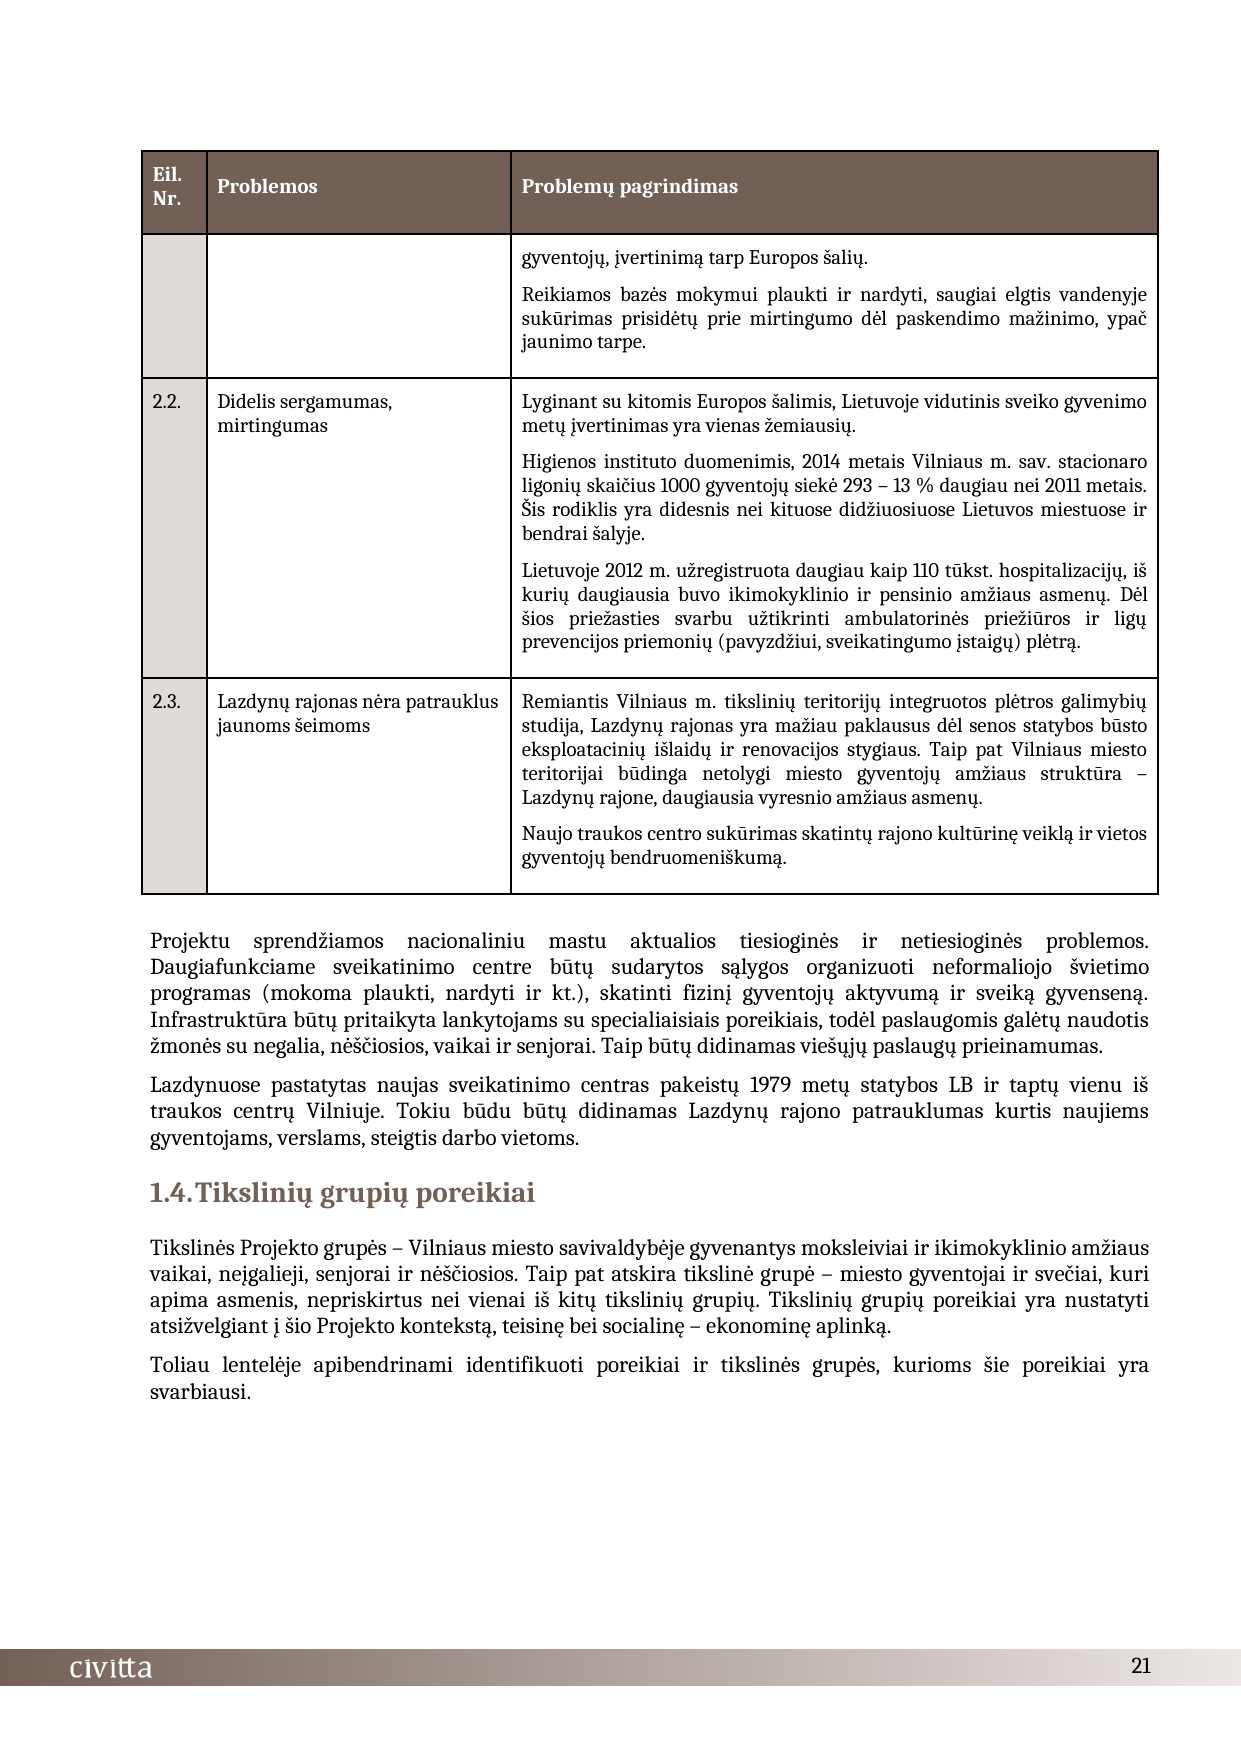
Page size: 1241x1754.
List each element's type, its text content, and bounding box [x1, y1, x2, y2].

table_cell Lazdynų rajonas nėra patrauklus jaunoms šeimoms [208, 679, 510, 893]
text Tikslinės Projekto grupės – Vilniaus miesto savivaldybėje gyvenantys moksleiviai ir ikimokyklinio amžiaus vaikai, neįgalieji, senjorai ir nėščiosios. Taip pat atskira tikslinė grupė – miesto gyventojai ir svečiai, kuri apima asmenis, nepriskirtus nei vienai iš kitų tikslinių grupių. Tikslinių grupių poreikiai yra nustatyti atsižvelgiant į šio Projekto kontekstą, teisinę bei socialinę – ekonominę aplinką. [150, 1234, 1150, 1340]
table_header Problemų pagrindimas [512, 152, 1157, 233]
table_header Eil. Nr. [143, 152, 206, 233]
text Toliau lentelėje apibendrinami identifikuoti poreikiai ir tikslinės grupės, kurioms šie poreikiai yra svarbiausi. [150, 1352, 1150, 1405]
table_cell Didelis sergamumas, mirtingumas [208, 379, 510, 677]
table_cell Lyginant su kitomis Europos šalimis, Lietuvoje vidutinis sveiko gyvenimo metų įvertinimas yra vienas žemiausių. Higienos instituto duomenimis, 2014 metais Vilniaus m. sav. stacionaro ligonių skaičius 1000 gyventojų siekė 293 – 13 % daugiau nei 2011 metais. Šis rodiklis yra didesnis nei kituose didžiuosiuose Lietuvos miestuose ir bendrai šalyje. Lietuvoje 2012 m. užregistruota daugiau kaip 110 tūkst. hospitalizacijų, iš kurių daugiausia buvo ikimokyklinio ir pensinio amžiaus asmenų. Dėl šios priežasties svarbu užtikrinti ambulatorinės priežiūros ir ligų prevencijos priemonių (pavyzdžiui, sveikatingumo įstaigų) plėtrą. [512, 379, 1157, 677]
picture [62, 1649, 161, 1695]
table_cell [208, 235, 510, 377]
table_cell 2.3. [143, 679, 206, 893]
text Projektu sprendžiamos nacionaliniu mastu aktualios tiesioginės ir netiesioginės problemos. Daugiafunkciame sveikatinimo centre būtų sudarytos sąlygos organizuoti neformaliojo švietimo programas (mokoma plaukti, nardyti ir kt.), skatinti fizinį gyventojų aktyvumą ir sveiką gyvenseną. Infrastruktūra būtų pritaikyta lankytojams su specialiaisiais poreikiais, todėl paslaugomis galėtų naudotis žmonės su negalia, nėščiosios, vaikai ir senjorai. Taip būtų didinamas viešųjų paslaugų prieinamumas. [150, 927, 1150, 1059]
text Lazdynuose pastatytas naujas sveikatinimo centras pakeistų 1979 metų statybos LB ir taptų vienu iš traukos centrų Vilniuje. Tokiu būdu būtų didinamas Lazdynų rajono patrauklumas kurtis naujiems gyventojams, verslams, steigtis darbo vietoms. [150, 1072, 1150, 1151]
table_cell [512, 235, 1157, 377]
table_cell 2.1. [143, 235, 206, 377]
table_cell Remiantis Vilniaus m. tikslinių teritorijų integruotos plėtros galimybių studija, Lazdynų rajonas yra mažiau paklausus dėl senos statybos būsto eksploatacinių išlaidų ir renovacijos stygiaus. Taip pat Vilniaus miesto teritorijai būdinga netolygi miesto gyventojų amžiaus struktūra – Lazdynų rajone, daugiausia vyresnio amžiaus asmenų. Naujo traukos centro sukūrimas skatintų rajono kultūrinę veiklą ir vietos gyventojų bendruomeniškumą. [512, 679, 1157, 893]
table_cell 2.2. [143, 379, 206, 677]
table_header Problemos [208, 152, 510, 233]
subtitle Tikslinių grupių poreikiai [150, 1176, 1150, 1209]
